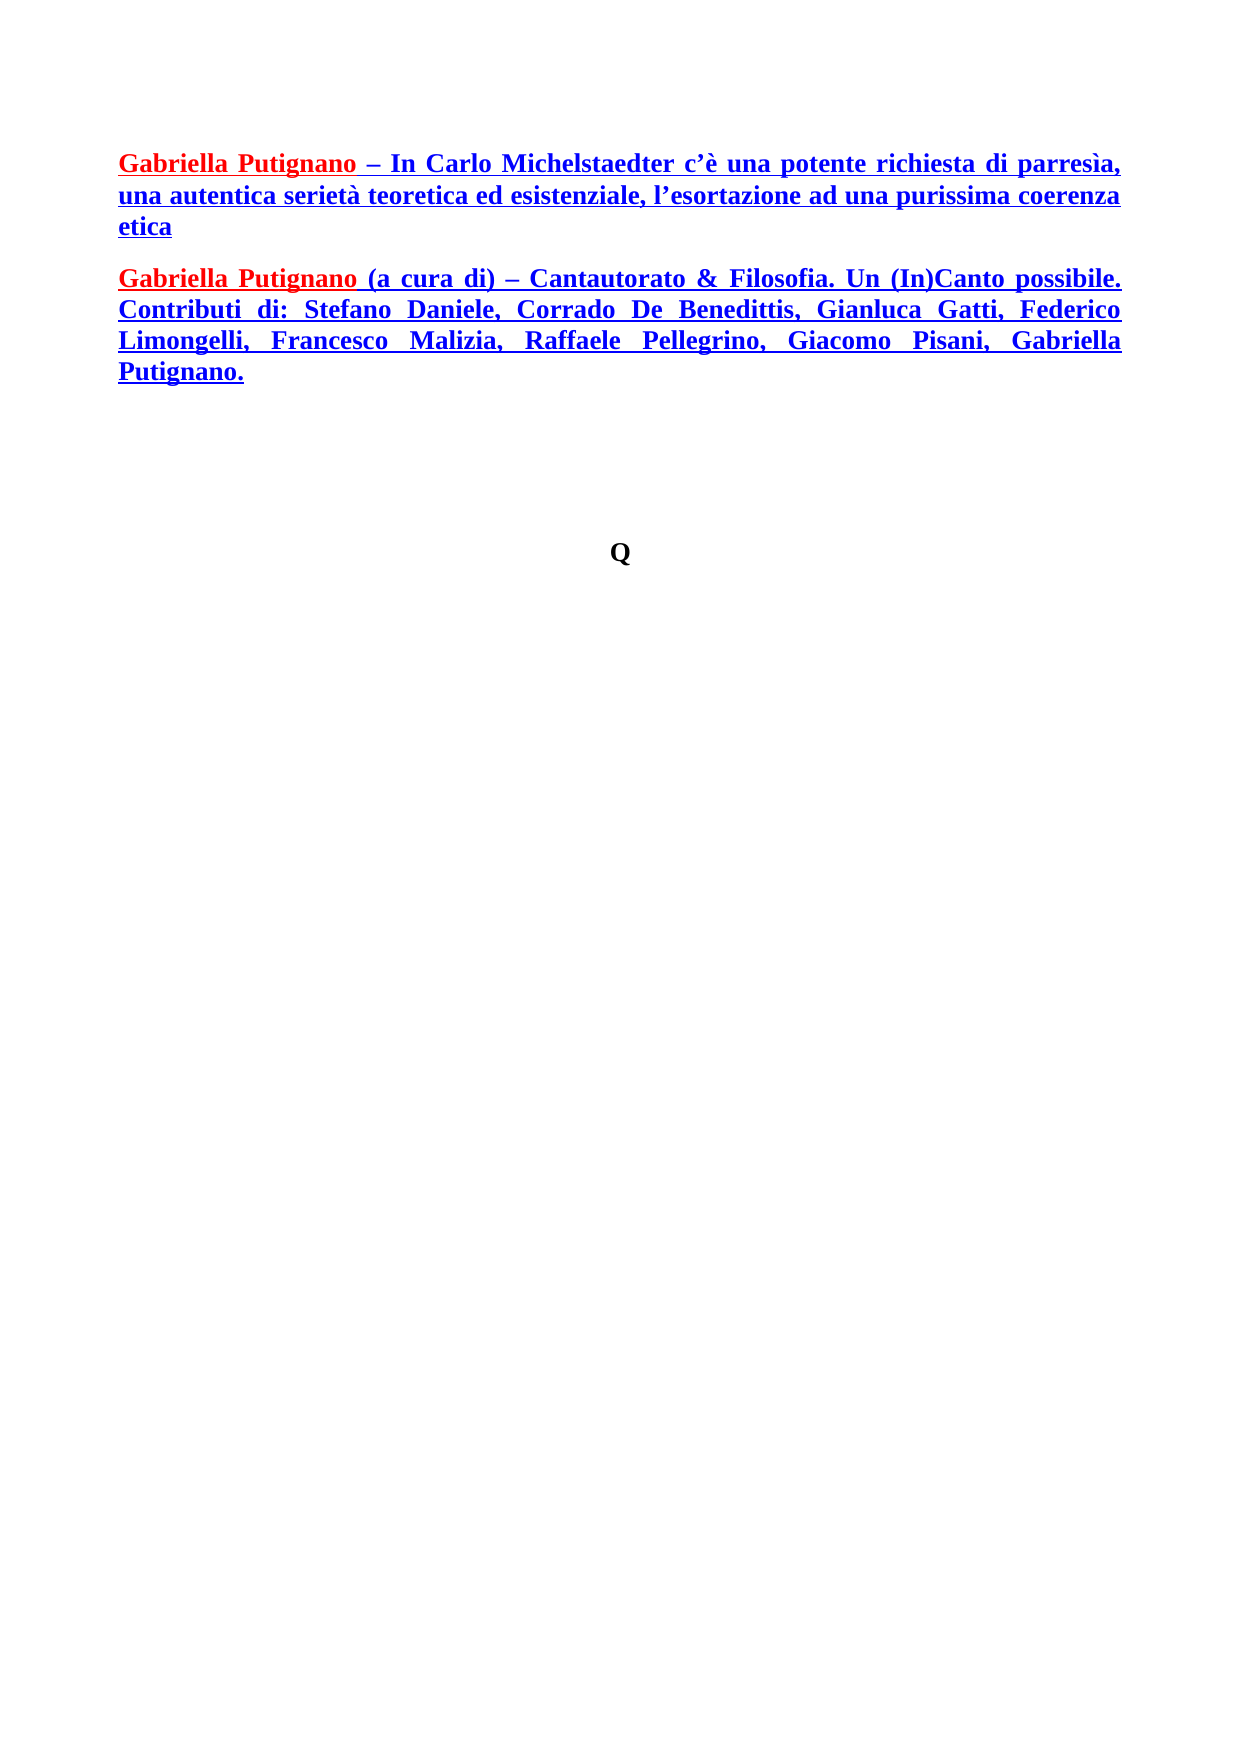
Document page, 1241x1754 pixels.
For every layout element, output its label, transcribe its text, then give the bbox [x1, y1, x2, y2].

subtitle Gabriella Putignano (a cura di) – Cantautorato & Filosofia. Un (In)Canto possibile. Contributi di: Stefano Daniele, Corrado De Benedittis, Gianluca Gatti, Federico Limongelli, Francesco Malizia, Raffaele Pellegrino, Giacomo Pisani, Gabriella Putignano. [118, 291, 1122, 320]
subtitle Gabriella Putignano (a cura di) – Cantautorato & Filosofia. Un (In)Canto possibile. Contributi di: Stefano Daniele, Corrado De Benedittis, Gianluca Gatti, Federico Limongelli, Francesco Malizia, Raffaele Pellegrino, Giacomo Pisani, Gabriella Putignano. [118, 262, 1122, 289]
subtitle Gabriella Putignano (a cura di) – Cantautorato & Filosofia. Un (In)Canto possibile. Contributi di: Stefano Daniele, Corrado De Benedittis, Gianluca Gatti, Federico Limongelli, Francesco Malizia, Raffaele Pellegrino, Giacomo Pisani, Gabriella Putignano. [118, 322, 1122, 351]
subtitle Q [118, 536, 1122, 567]
subtitle Gabriella Putignano (a cura di) – Cantautorato & Filosofia. Un (In)Canto possibile. Contributi di: Stefano Daniele, Corrado De Benedittis, Gianluca Gatti, Federico Limongelli, Francesco Malizia, Raffaele Pellegrino, Giacomo Pisani, Gabriella Putignano. [118, 353, 1122, 386]
subtitle Gabriella Putignano – In Carlo Michelstaedter c’è una potente richiesta di parresìa, una autentica serietà teoretica ed esistenziale, l’esortazione ad una purissima coerenza etica [118, 148, 1122, 241]
